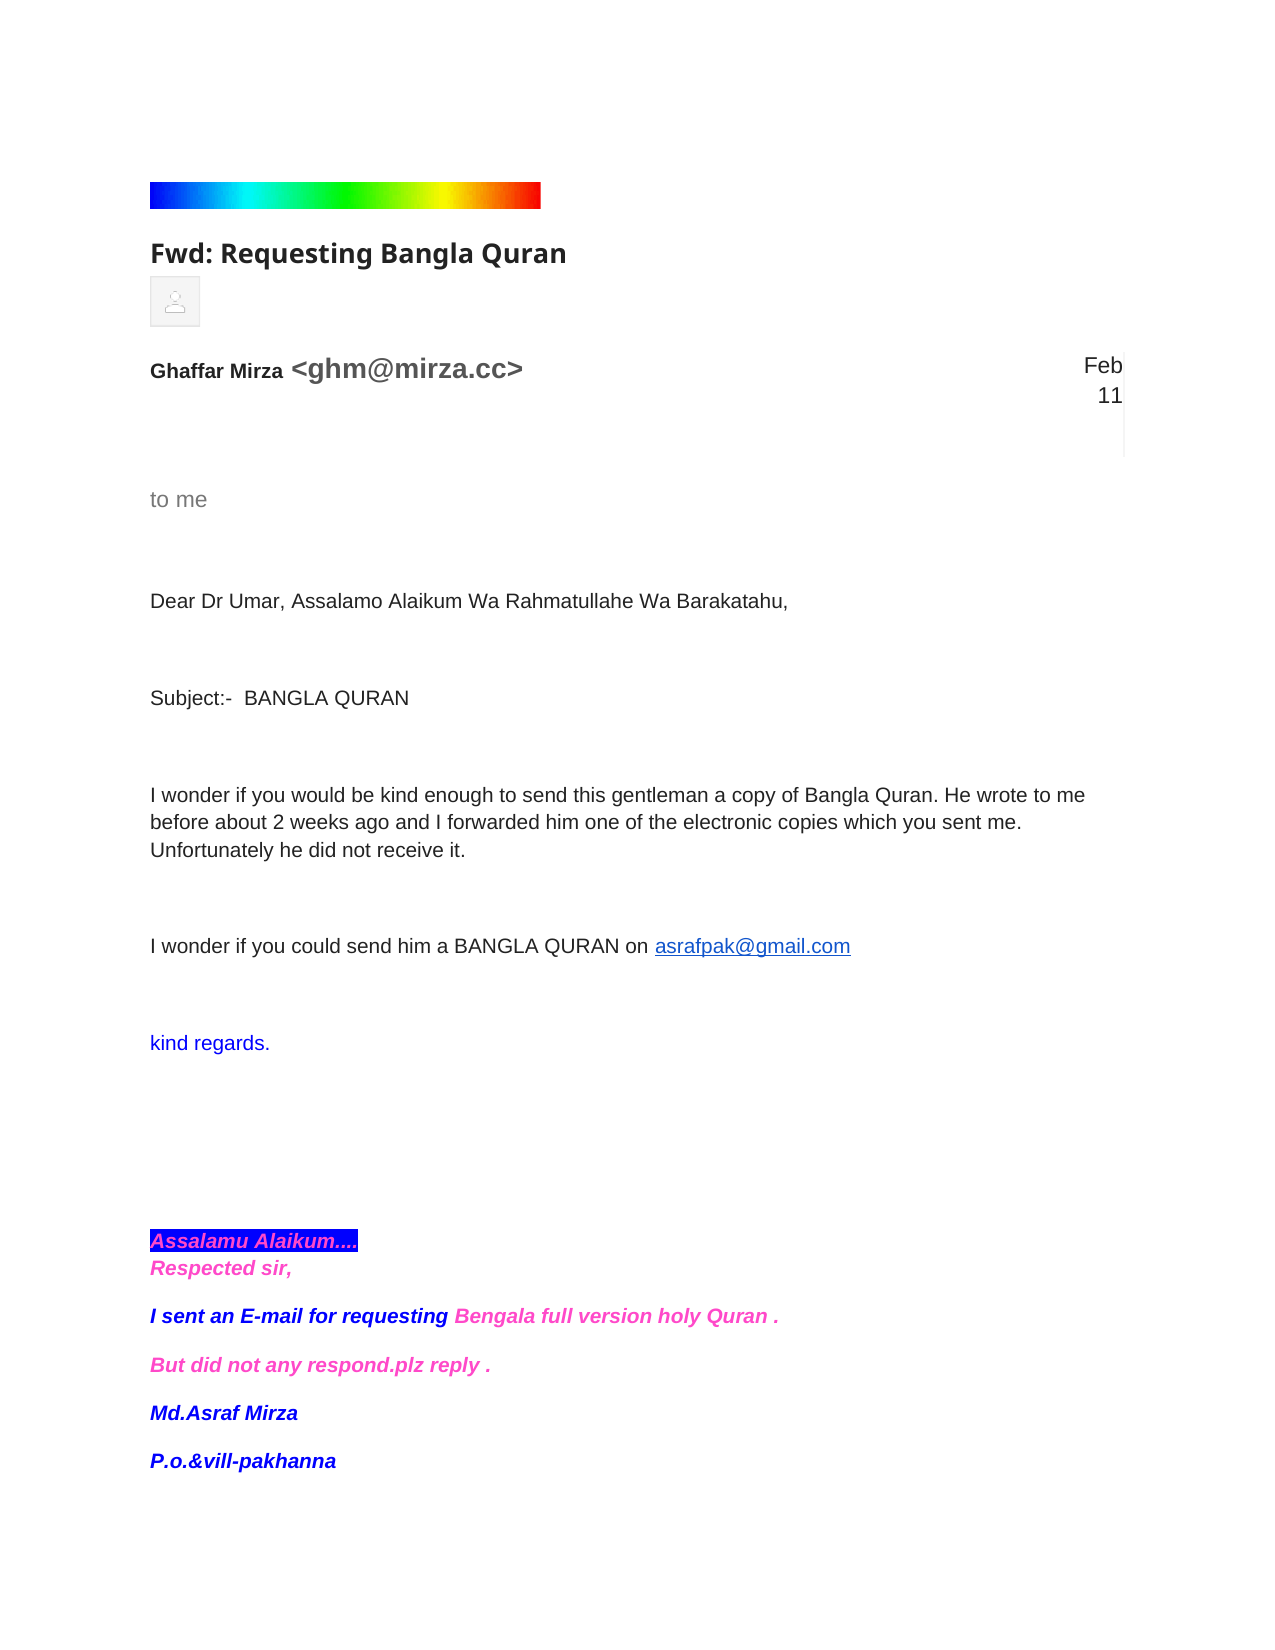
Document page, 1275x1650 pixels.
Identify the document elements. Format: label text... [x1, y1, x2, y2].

table_cell [150, 486, 1123, 589]
text Assalamu Alaikum.... [150, 1228, 1125, 1252]
text Respected sir, [150, 1256, 1125, 1280]
table_header Feb 11 [1053, 352, 1123, 486]
text Subject:- BANGLA QURAN [150, 686, 1125, 710]
picture [1120, 428, 1125, 436]
text I wonder if you would be kind enough to send this gentleman a copy of Bangla Quran. He wrote to me before about 2 weeks ago and I forwarded him one of the electronic copies which you sent me. Unfortunately he did not receive it. [150, 783, 1125, 862]
picture [227, 182, 541, 209]
text Md.Asraf Mirza [150, 1401, 1125, 1425]
text Dear Dr Umar, Assalamo Alaikum Wa Rahmatullahe Wa Barakatahu, [150, 589, 1125, 613]
picture [150, 182, 213, 209]
text kind regards. [150, 1031, 1125, 1055]
text But did not any respond.plz reply . [150, 1353, 1125, 1377]
text I sent an E-mail for requesting Bengala full version holy Quran . [150, 1304, 1125, 1328]
table_header [150, 352, 1053, 486]
subtitle Fwd: Requesting Bangla Quran [150, 234, 1125, 271]
picture [150, 276, 200, 327]
text I wonder if you could send him a BANGLA QURAN on asrafpak@gmail.com [150, 934, 1125, 958]
text P.o.&vill-pakhanna [150, 1449, 1125, 1473]
